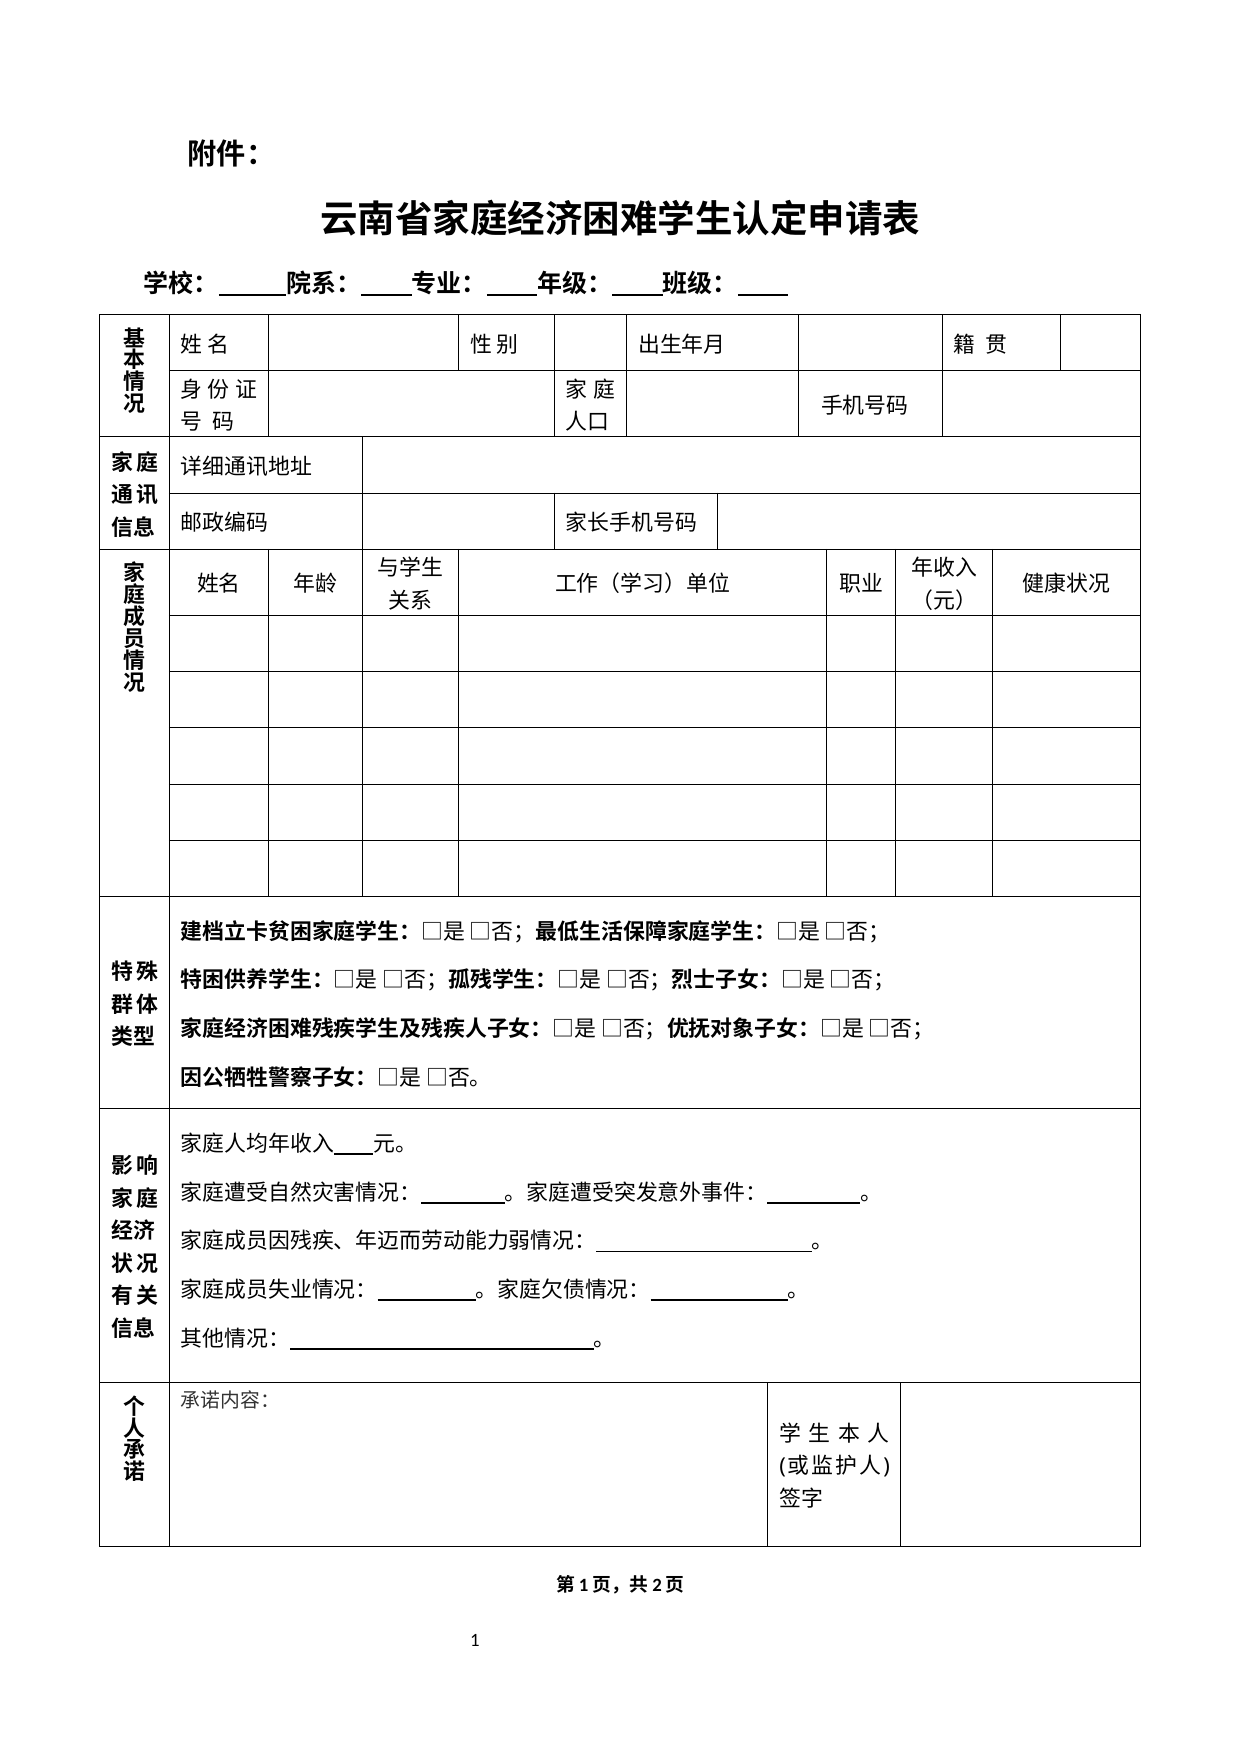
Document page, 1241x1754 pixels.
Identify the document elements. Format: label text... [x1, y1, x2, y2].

table_cell [269, 841, 362, 896]
table_cell [943, 371, 1140, 436]
table_cell [363, 785, 458, 840]
table_cell [896, 728, 992, 783]
table_cell [901, 1383, 1140, 1546]
table_cell 家庭人均年收入 元。 家庭遭受自然灾害情况： 。家庭遭受突发意外事件： 。 家庭成员因残疾、年迈而劳动能力弱情况： 。 家庭成员失业情况： 。家庭欠债情况： 。 其他情况： 。 [170, 1109, 1140, 1382]
table_cell [827, 616, 895, 671]
table_cell [269, 672, 362, 727]
table_cell 姓名 [170, 550, 268, 615]
table_cell [896, 841, 992, 896]
table_cell [170, 728, 268, 783]
table_cell 与学生 关系 [363, 550, 458, 615]
table_cell [363, 437, 1140, 492]
table_cell [170, 616, 268, 671]
table_header 基本情况 [100, 315, 169, 436]
table_cell [993, 728, 1140, 783]
table_cell 家庭通讯信息 [100, 437, 169, 549]
table_cell 家长手机号码 [555, 494, 717, 549]
table_cell 详细通讯地址 [170, 437, 362, 492]
table_cell [170, 785, 268, 840]
table_cell [363, 841, 458, 896]
table_cell 年收入（元） [896, 550, 992, 615]
text 学校： 院系： 专业： 年级： 班级： [144, 249, 1150, 314]
table_cell [993, 785, 1140, 840]
table_header 出生年月 [627, 315, 798, 370]
table_header [799, 315, 942, 370]
table_cell [170, 841, 268, 896]
table_cell 个人承诺 [100, 1383, 169, 1546]
table_cell [459, 841, 826, 896]
table_cell [993, 841, 1140, 896]
table_cell 学生本人(或监护人)签字 [768, 1383, 900, 1546]
table_cell 家庭成员情况 [100, 550, 169, 896]
table_header [1061, 315, 1140, 370]
table_cell 身份证号 码 [170, 371, 268, 436]
table_cell 年龄 [269, 550, 362, 615]
text 附件： [187, 119, 1053, 184]
table_cell 承诺内容： [170, 1383, 767, 1546]
table_cell [459, 672, 826, 727]
table_cell [993, 672, 1140, 727]
table_cell 家庭人口 [555, 371, 626, 436]
table_header 性 别 [459, 315, 554, 370]
table_header [555, 315, 626, 370]
table_cell [269, 785, 362, 840]
table_cell 职业 [827, 550, 895, 615]
table_cell [827, 672, 895, 727]
table_cell [459, 728, 826, 783]
table_cell 建档立卡贫困家庭学生：□是 □否；最低生活保障家庭学生：□是 □否； 特困供养学生：□是 □否；孤残学生：□是 □否；烈士子女：□是 □否； 家庭经济困难残疾学生及残疾人子女：□是 □否；优抚对象子女：□是 □否； 因公牺牲警察子女：□是 □否。 [170, 897, 1140, 1108]
table_cell [363, 616, 458, 671]
table_cell [896, 672, 992, 727]
table_cell [627, 371, 798, 436]
table_cell [363, 728, 458, 783]
table_cell 特殊群体类型 [100, 897, 169, 1108]
table_cell 工作（学习）单位 [459, 550, 826, 615]
text 云南省家庭经济困难学生认定申请表 [187, 184, 1053, 249]
table_cell [827, 785, 895, 840]
table_cell 影响家庭经济 状况有关信息 [100, 1109, 169, 1382]
table_cell [363, 494, 554, 549]
table_cell [269, 728, 362, 783]
text 第1页，共2页 [187, 1569, 1053, 1597]
table_header [269, 315, 458, 370]
table_cell 健康状况 [993, 550, 1140, 615]
table_cell [459, 785, 826, 840]
table_cell 手机号码 [799, 371, 942, 436]
table_cell [718, 494, 1140, 549]
table_cell [170, 672, 268, 727]
table_cell [896, 785, 992, 840]
table_cell [896, 616, 992, 671]
table_cell [459, 616, 826, 671]
table_cell [993, 616, 1140, 671]
table_cell [363, 672, 458, 727]
table_cell 邮政编码 [170, 494, 362, 549]
table_header 姓 名 [170, 315, 268, 370]
table_cell [269, 616, 362, 671]
table_cell [269, 371, 554, 436]
table_cell [827, 841, 895, 896]
table_cell [827, 728, 895, 783]
table_header 籍 贯 [943, 315, 1060, 370]
